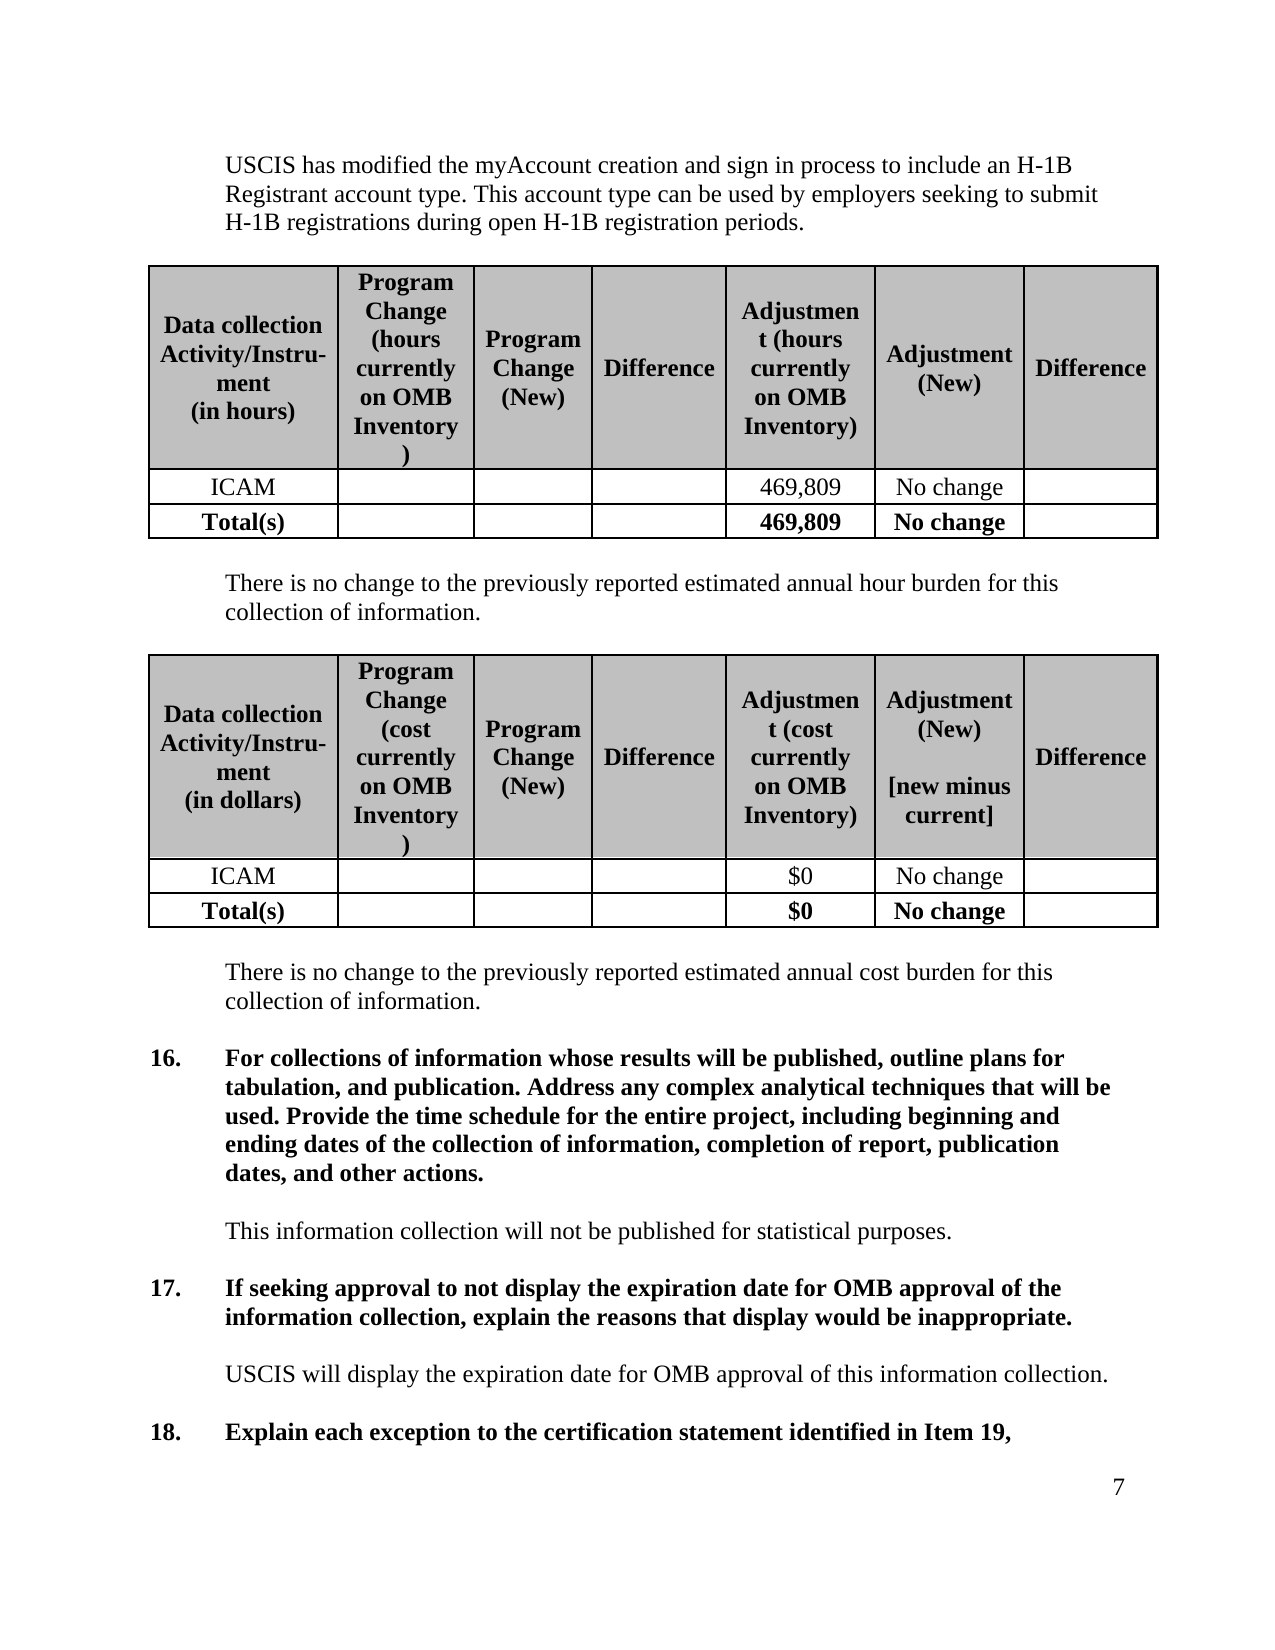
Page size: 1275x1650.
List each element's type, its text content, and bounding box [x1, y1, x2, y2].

table_header Program Change (New) [475, 267, 591, 468]
text There is no change to the previously reported estimated annual hour burden for this collection of information. [225, 568, 1125, 625]
table_header Difference [593, 656, 725, 857]
table_cell [593, 505, 725, 537]
table_cell No change [876, 470, 1023, 503]
table_cell Total(s) [150, 894, 337, 926]
table_cell [339, 470, 473, 503]
table_cell [475, 505, 591, 537]
text This information collection will not be published for statistical purposes. [225, 1216, 1125, 1244]
table_cell $0 [727, 860, 874, 892]
table_header Program Change (hours currently on OMB Inventory) [339, 267, 473, 468]
table_header Difference [1025, 267, 1156, 468]
table_cell ICAM [150, 470, 337, 503]
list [150, 1417, 1125, 1446]
table_cell 469,809 [727, 505, 874, 537]
table_header Difference [1025, 656, 1156, 857]
table_cell No change [876, 505, 1023, 537]
table_cell [1025, 470, 1156, 503]
text There is no change to the previously reported estimated annual cost burden for this collection of information. [225, 957, 1125, 1014]
table_cell [339, 894, 473, 926]
table_cell ICAM [150, 860, 337, 892]
text 16. For collections of information whose results will be published, outline plans for tabulation, and publication. Address any complex analytical techniques that will be used. Provide the time schedule for the entire project, including beginning and ending dates of the collection of information, completion of report, publication dates, and other actions. [150, 1043, 1125, 1187]
table_header Data collection Activity/Instru-ment (in hours) [150, 267, 337, 468]
table_cell No change [876, 860, 1023, 892]
table_header Data collection Activity/Instru-ment (in dollars) [150, 656, 337, 857]
table_header Adjustment (hours currently on OMB Inventory) [727, 267, 874, 468]
table_header Adjustment (New) [876, 267, 1023, 468]
table_cell No change [876, 894, 1023, 926]
table_cell Total(s) [150, 505, 337, 537]
table_cell 469,809 [727, 470, 874, 503]
text 17. If seeking approval to not display the expiration date for OMB approval of the information collection, explain the reasons that display would be inappropriate. [150, 1273, 1125, 1331]
table_cell $0 [727, 894, 874, 926]
table_header Adjustment (New) [new minus current] [876, 656, 1023, 857]
table_cell [339, 505, 473, 537]
text USCIS has modified the myAccount creation and sign in process to include an H-1B Registrant account type. This account type can be used by employers seeking to submit H-1B registrations during open H-1B registration periods. [150, 150, 1125, 236]
table_cell [339, 860, 473, 892]
table_cell [475, 894, 591, 926]
table_cell [593, 470, 725, 503]
text USCIS will display the expiration date for OMB approval of this information collection. [225, 1359, 1125, 1388]
table_header Difference [593, 267, 725, 468]
table_header Adjustment (cost currently on OMB Inventory) [727, 656, 874, 857]
table_cell [1025, 505, 1156, 537]
table_cell [593, 860, 725, 892]
table_cell [1025, 894, 1156, 926]
table_cell [475, 470, 591, 503]
table_header Program Change (cost currently on OMB Inventory) [339, 656, 473, 857]
table_cell [475, 860, 591, 892]
table_header Program Change (New) [475, 656, 591, 857]
table_cell [593, 894, 725, 926]
table_cell [1025, 860, 1156, 892]
